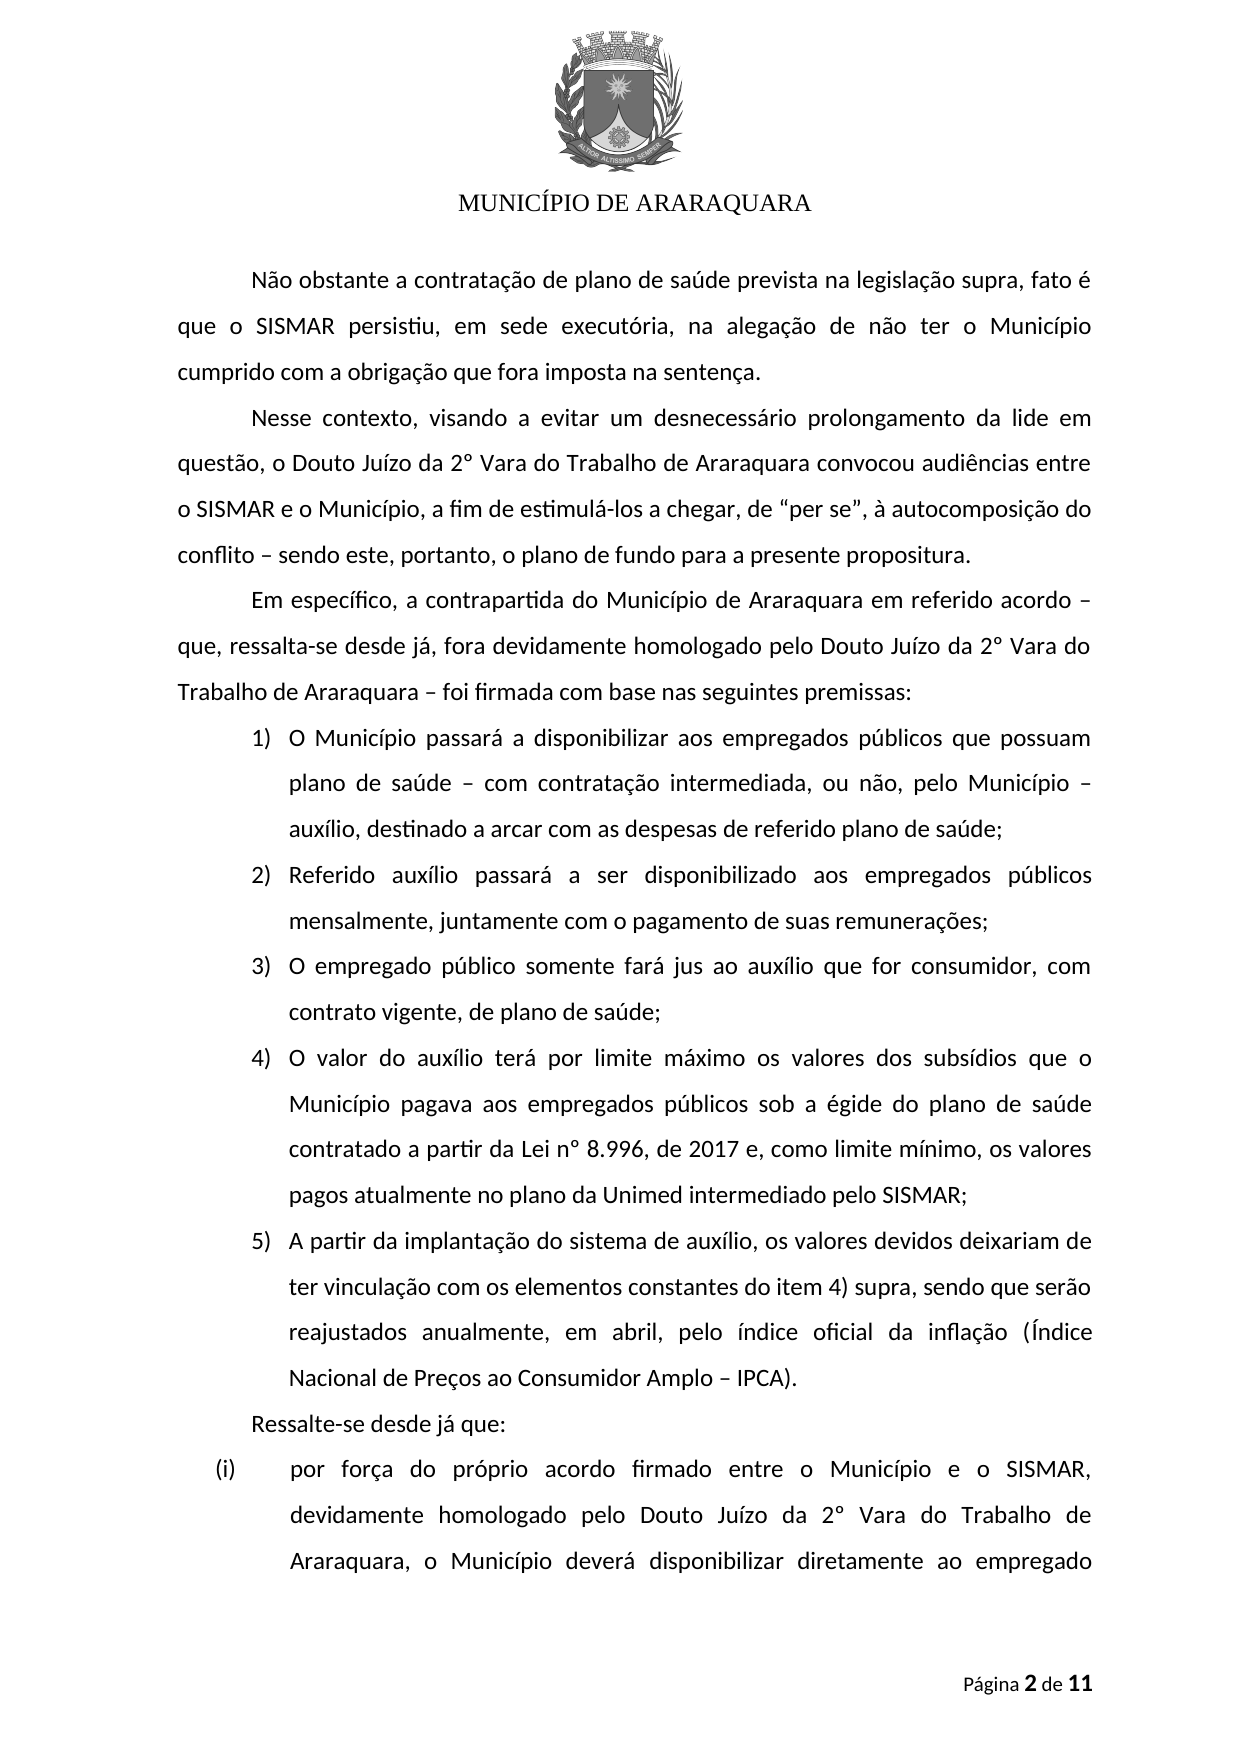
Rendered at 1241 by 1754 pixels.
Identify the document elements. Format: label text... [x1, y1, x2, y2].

text Não obstante a contratação de plano de saúde prevista na legislação supra, fato é que o SISMAR persistiu, em sede executória, na alegação de não ter o Município cumprido com a obrigação que fora imposta na sentença. [177, 264, 1093, 387]
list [215, 1453, 1093, 1576]
text Nesse contexto, visando a evitar um desnecessário prolongamento da lide em questão, o Douto Juízo da 2º Vara do Trabalho de Araraquara convocou audiências entre o SISMAR e o Município, a fim de estimulá-los a chegar, de “per se”, à autocomposição do conflito – sendo este, portanto, o plano de fundo para a presente propositura. [177, 402, 1093, 569]
text Ressalte-se desde já que: [177, 1408, 1093, 1438]
list O Município passará a disponibilizar aos empregados públicos que possuam plano de saúde – com contratação intermediada, ou não, pelo Município – auxílio, destinado a arcar com as despesas de referido plano de saúde; [251, 722, 1093, 844]
list A partir da implantação do sistema de auxílio, os valores devidos deixariam de ter vinculação com os elementos constantes do item 4) supra, sendo que serão reajustados anualmente, em abril, pelo índice oficial da inflação (Índice Nacional de Preços ao Consumidor Amplo – IPCA). [251, 1225, 1093, 1393]
list O empregado público somente fará jus ao auxílio que for consumidor, com contrato vigente, de plano de saúde; [251, 951, 1093, 1027]
list Referido auxílio passará a ser disponibilizado aos empregados públicos mensalmente, juntamente com o pagamento de suas remunerações; [251, 859, 1093, 935]
text Em específico, a contrapartida do Município de Araraquara em referido acordo – que, ressalta-se desde já, fora devidamente homologado pelo Douto Juízo da 2º Vara do Trabalho de Araraquara – foi firmada com base nas seguintes premissas: [177, 585, 1093, 707]
list O valor do auxílio terá por limite máximo os valores dos subsídios que o Município pagava aos empregados públicos sob a égide do plano de saúde contratado a partir da Lei nº 8.996, de 2017 e, como limite mínimo, os valores pagos atualmente no plano da Unimed intermediado pelo SISMAR; [251, 1042, 1093, 1210]
